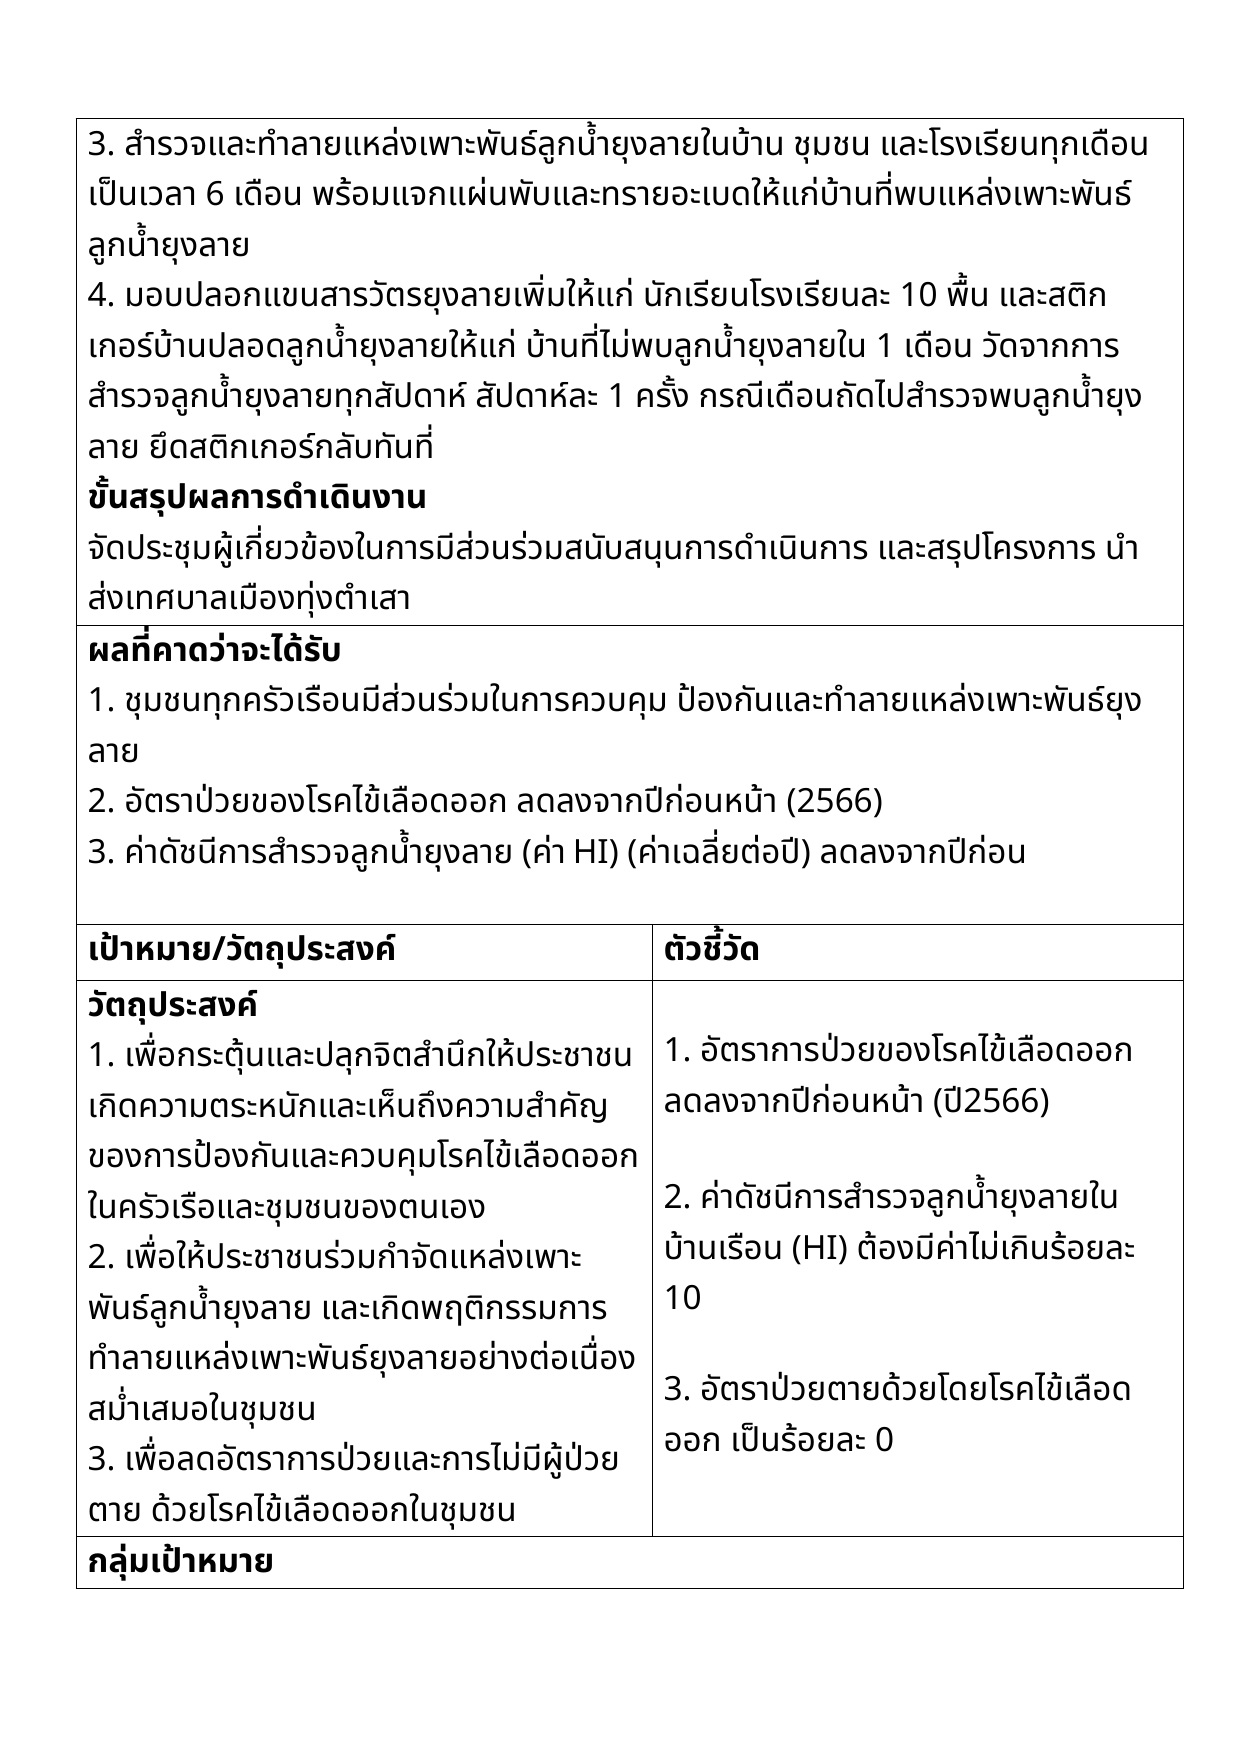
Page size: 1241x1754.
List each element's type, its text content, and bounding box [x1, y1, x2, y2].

table_cell ผลที่คาดว่าจะได้รับ 1. ชุมชนทุกครัวเรือนมีส่วนร่วมในการควบคุม ป้องกันและทำลายแหล่งเพาะพันธ์ยุงลาย 2. อัตราป่วยของโรคไข้เลือดออก ลดลงจากปีก่อนหน้า (2566) 3. ค่าดัชนีการสำรวจลูกน้ำยุงลาย (ค่าHI) (ค่าเฉลี่ยต่อปี) ลดลงจากปีก่อน [77, 626, 1183, 924]
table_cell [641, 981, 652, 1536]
table_cell เป้าหมาย/วัตถุประสงค์ [77, 925, 652, 980]
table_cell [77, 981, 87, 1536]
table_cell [77, 119, 1183, 624]
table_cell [77, 1537, 1183, 1587]
table_cell ตัวชี้วัด [653, 925, 1183, 980]
table_cell 1. อัตราการป่วยของโรคไข้เลือดออกลดลงจากปีก่อนหน้า (ปี2566) 2. ค่าดัชนีการสำรวจลูกน้ำยุงลายในบ้านเรือน (HI) ต้องมีค่าไม่เกินร้อยละ 10 3. อัตราป่วยตายด้วยโดยโรคไข้เลือดออก เป็นร้อยละ 0 [653, 981, 1183, 1536]
